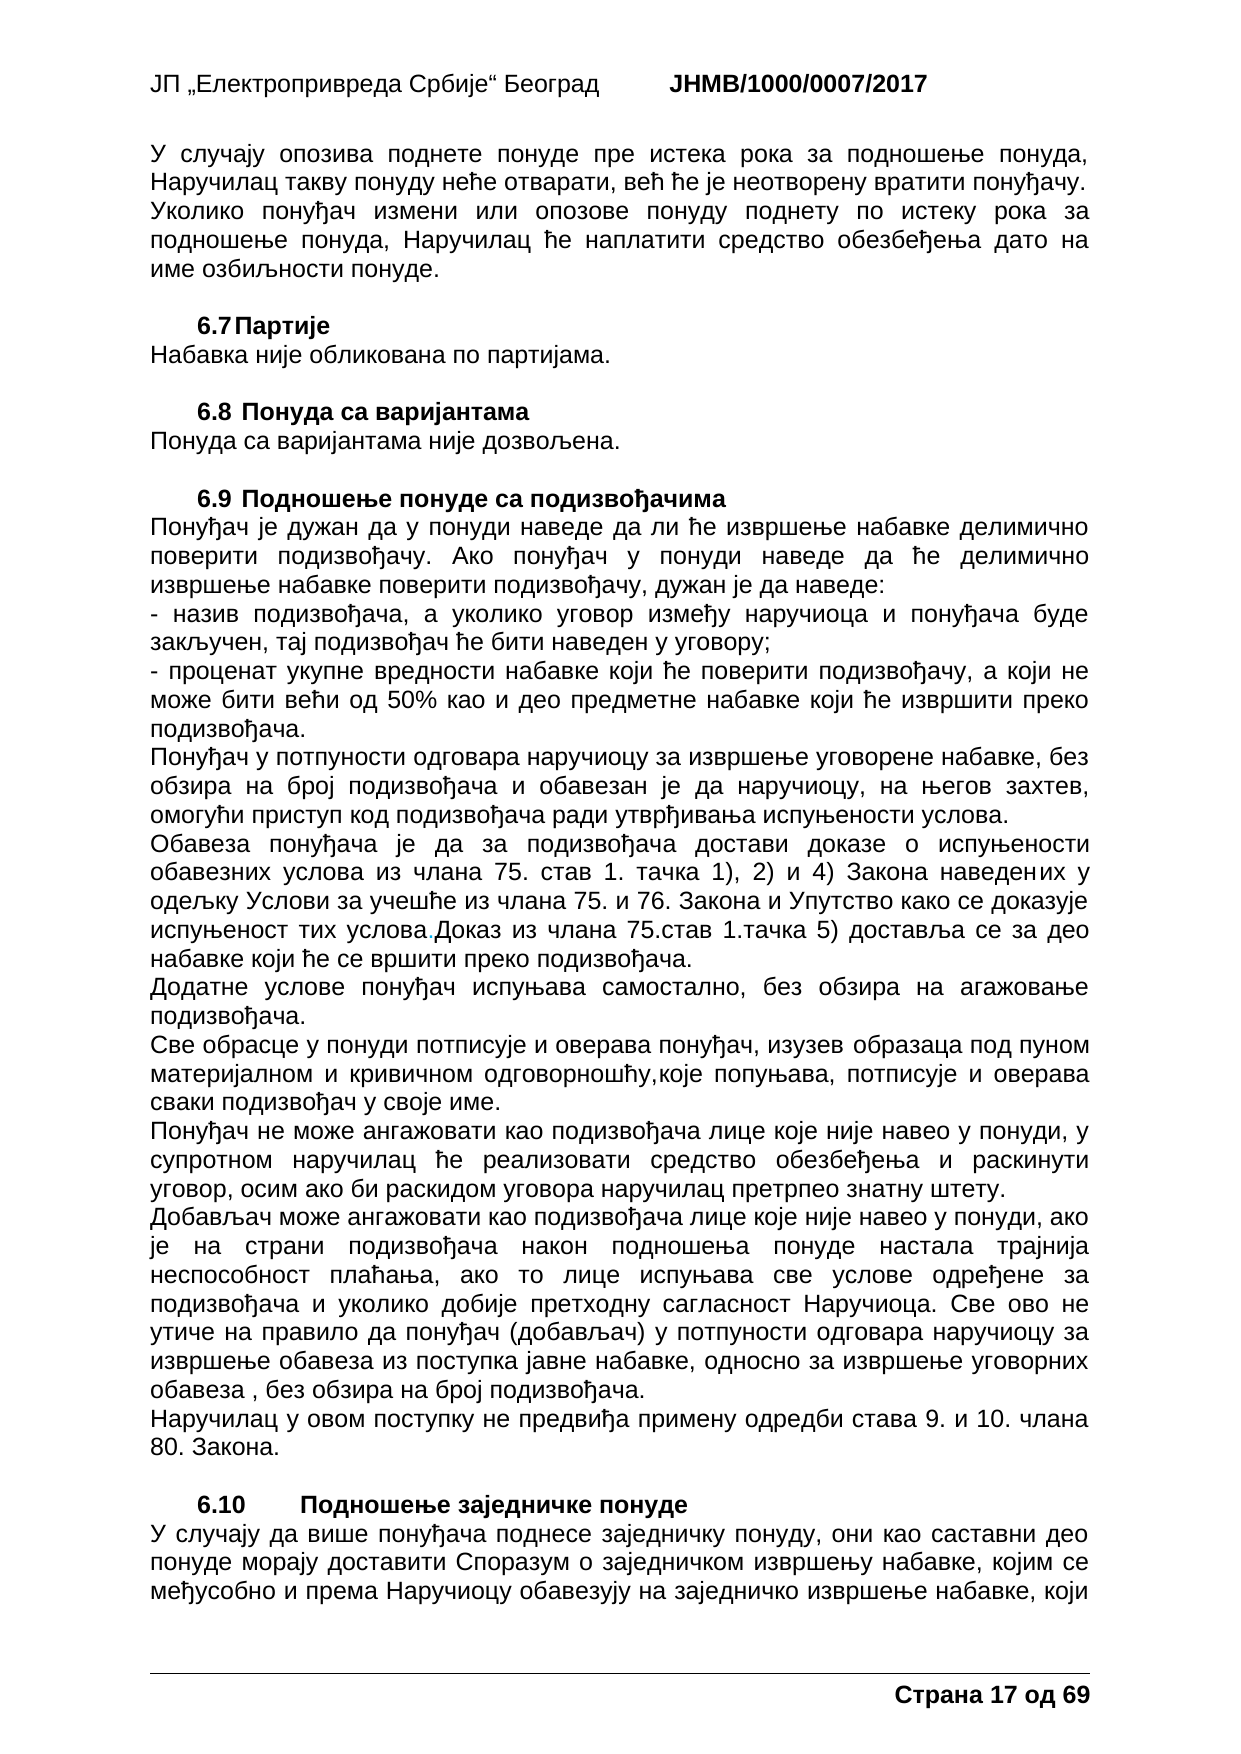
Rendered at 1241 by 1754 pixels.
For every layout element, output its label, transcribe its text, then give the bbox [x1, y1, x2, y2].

text - назив подизвођача, а уколико уговор између наручиоца и понуђача буде закључен, тај подизвођач ће бити наведен у уговору; [150, 598, 1090, 656]
text Наручилац у овом поступку не предвиђа примену одредби става 9. и 10. члана 80. Закона. [150, 1403, 1090, 1461]
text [150, 1518, 1090, 1605]
text Добављач може ангажовати као подизвођача лице које није навео у понуди, ако је на страни подизвођача након подношења понуде настала трајнија неспособност плаћања, ако то лице испуњава све услове одређене за подизвођача и уколико добије претходну сагласност Наручиоца. Све ово не утиче на правило да понуђач (добављач) у потпуности одговара наручиоцу за извршење обавеза из поступка јавне набавке, односно за извршење уговорних обавеза , без обзира на број подизвођача. [150, 1202, 1090, 1403]
text Понуђач не може ангажовати као подизвођача лице које није навео у понуди, у супротном наручилац ће реализовати средство обезбеђења и раскинути уговор, осим ако би раскидом уговора наручилац претрпео знатну штету. [150, 1116, 1090, 1202]
list Подношење понуде са подизвођачима [197, 483, 1090, 512]
text Све обрасце у понуди потписује и оверава понуђач, изузев образаца под пуном материјалном и кривичном одговорношћу,које попуњава, потписује и оверава сваки подизвођач у своје име. [150, 1030, 1090, 1116]
list Понуда са варијантама [197, 397, 1090, 426]
text - проценат укупне вредности набавке који ће поверити подизвођачу, а који не може бити већи од 50% као и део предметне набавке који ће извршити преко подизвођача. [150, 656, 1090, 742]
list Подношење заједничке понуде [197, 1490, 1090, 1518]
text Набавка није обликована по партијама. [150, 340, 1090, 368]
text Понуђач је дужан да у понуди наведе да ли ће извршење набавке делимично поверити подизвођачу. Ако понуђач у понуди наведе да ће делимично извршење набавке поверити подизвођачу, дужан је да наведе: [150, 512, 1090, 598]
text Понуда са варијантама није дозвољена. [150, 426, 1090, 455]
list Партије [197, 311, 1090, 340]
text У случају опозива поднете понуде пре истека рока за подношење понуда, Наручилац такву понуду неће отварати, већ ће је неотворену вратити понуђачу. [150, 138, 1090, 196]
text Уколико понуђач измени или опозове понуду поднету по истеку рока за подношење понуда, Наручилац ће наплатити средство обезбеђења дато на име озбиљности понуде. [150, 196, 1090, 282]
text Обавеза понуђача је да за подизвођача достави доказе о испуњености обавезних услова из члана 75. став 1. тачка 1), 2) и 4) Закона наведених у одељку Услови за учешће из члана 75. и 76. Закона и Упутство како се доказује испуњеност тих услова.Доказ из члана 75.став 1.тачка 5) доставља се за део набавке који ће се вршити преко подизвођача. [150, 828, 1090, 972]
text Додатне услове понуђач испуњава самостално, без обзира на агажовање подизвођача. [150, 972, 1090, 1030]
text Понуђач у потпуности одговара наручиоцу за извршење уговорене набавке, без обзира на број подизвођача и обавезан је да наручиоцу, на његов захтев, омогући приступ код подизвођача ради утврђивања испуњености услова. [150, 742, 1090, 828]
